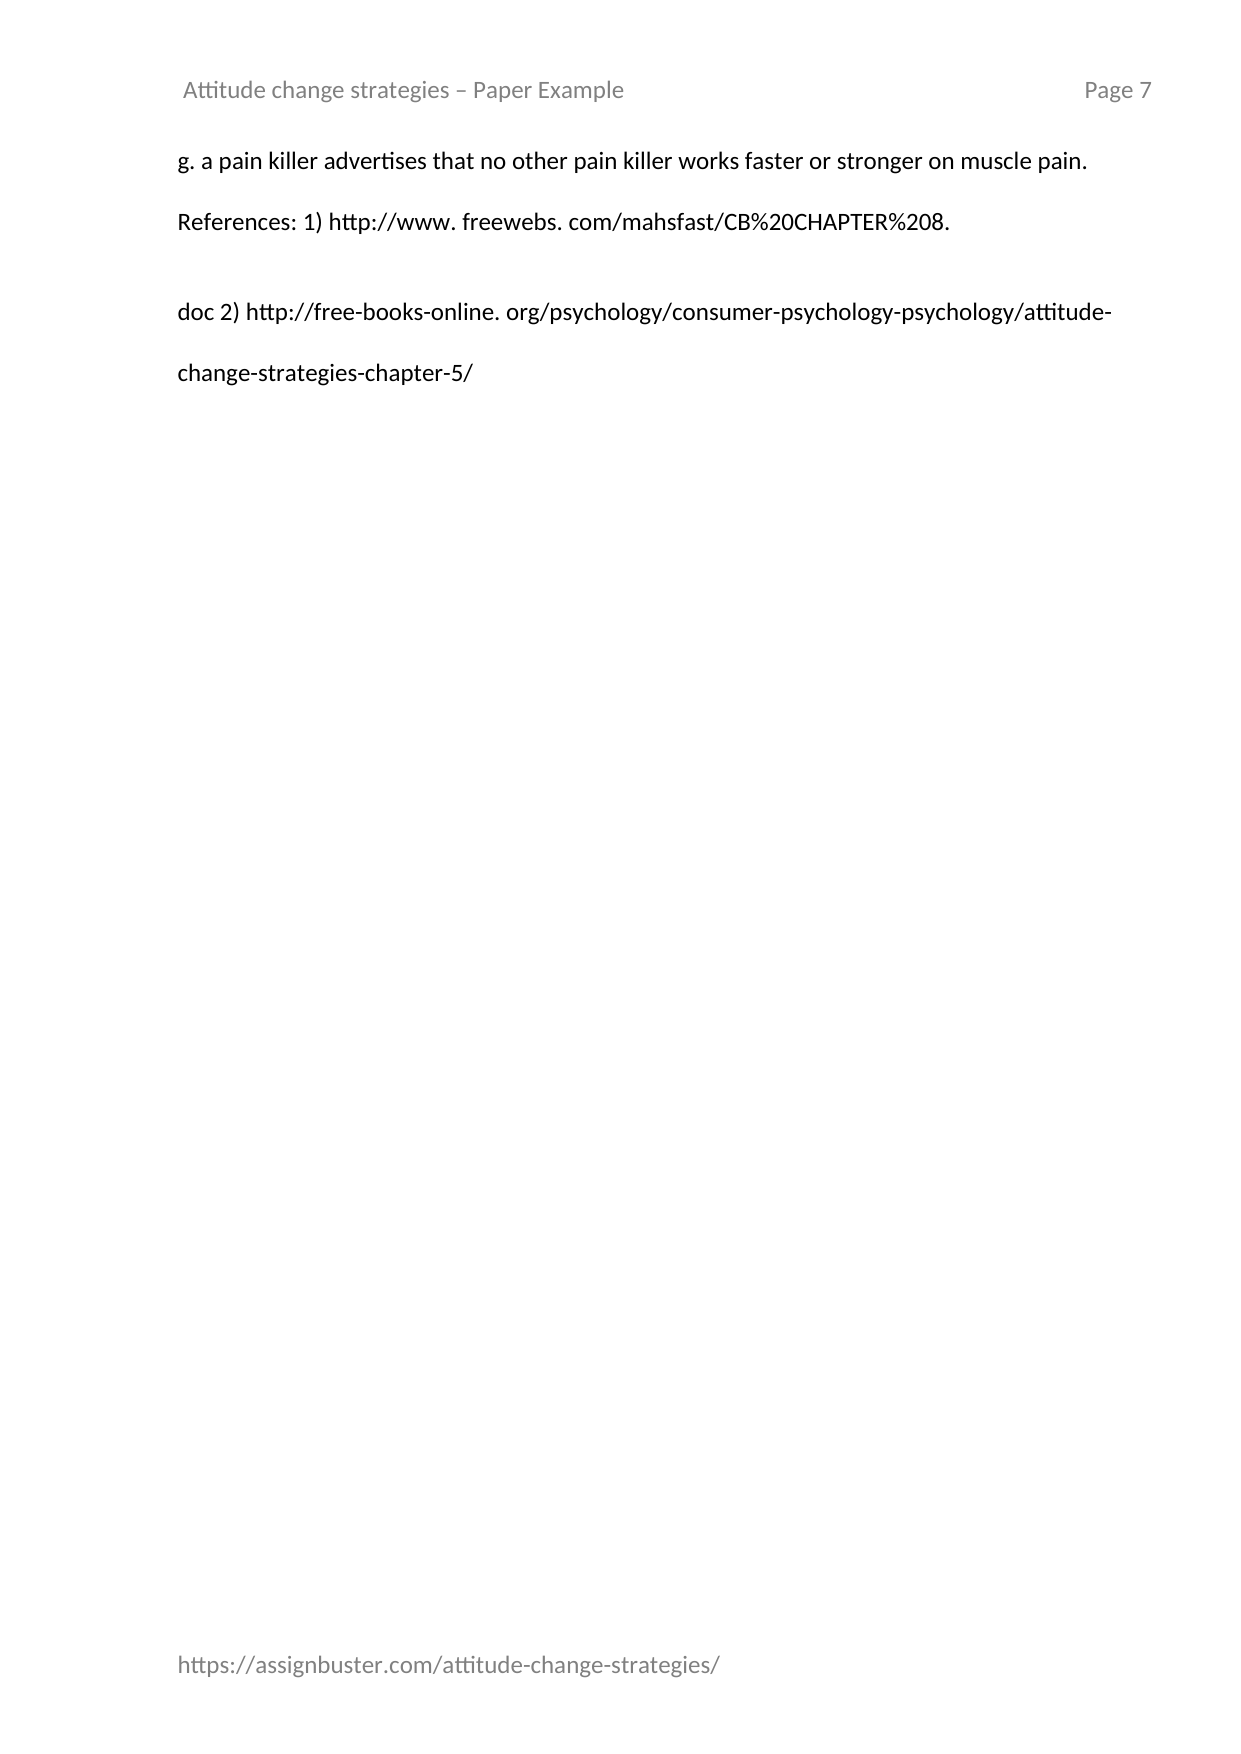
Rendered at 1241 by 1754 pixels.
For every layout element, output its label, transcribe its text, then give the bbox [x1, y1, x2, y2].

text g. a pain killer advertises that no other pain killer works faster or stronger on muscle pain. References: 1) http://www. freewebs. com/mahsfast/CB%20CHAPTER%208. [177, 145, 1152, 237]
text doc 2) http://free-books-online. org/psychology/consumer-psychology-psychology/attitude-change-strategies-chapter-5/ [177, 297, 1152, 388]
